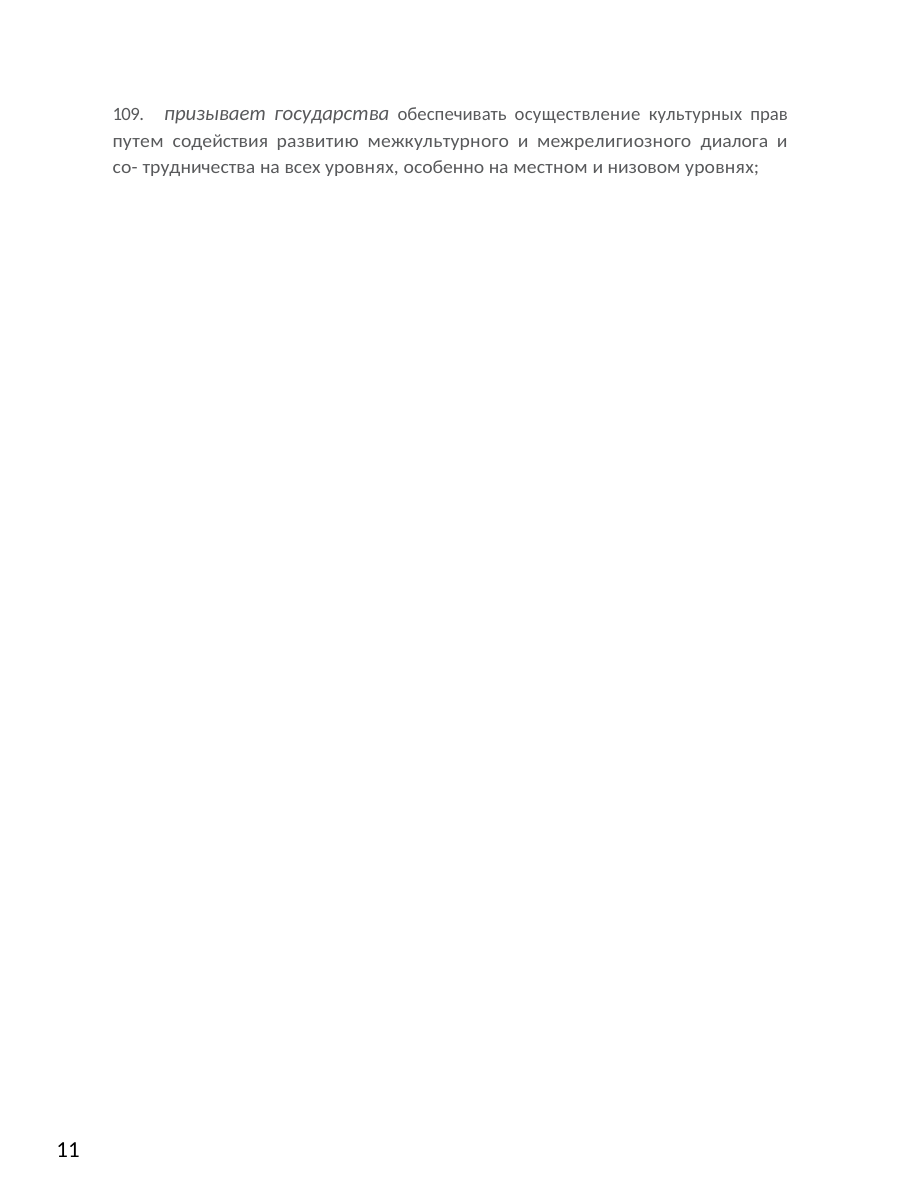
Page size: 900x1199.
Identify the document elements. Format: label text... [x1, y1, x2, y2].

list призывает государства обеспечивать осуществление культурных прав путем содействия развитию межкультурного и межрелигиозного диалога и со- трудничества на всех уровнях, особенно на местном и низовом уровнях; [112, 100, 788, 178]
